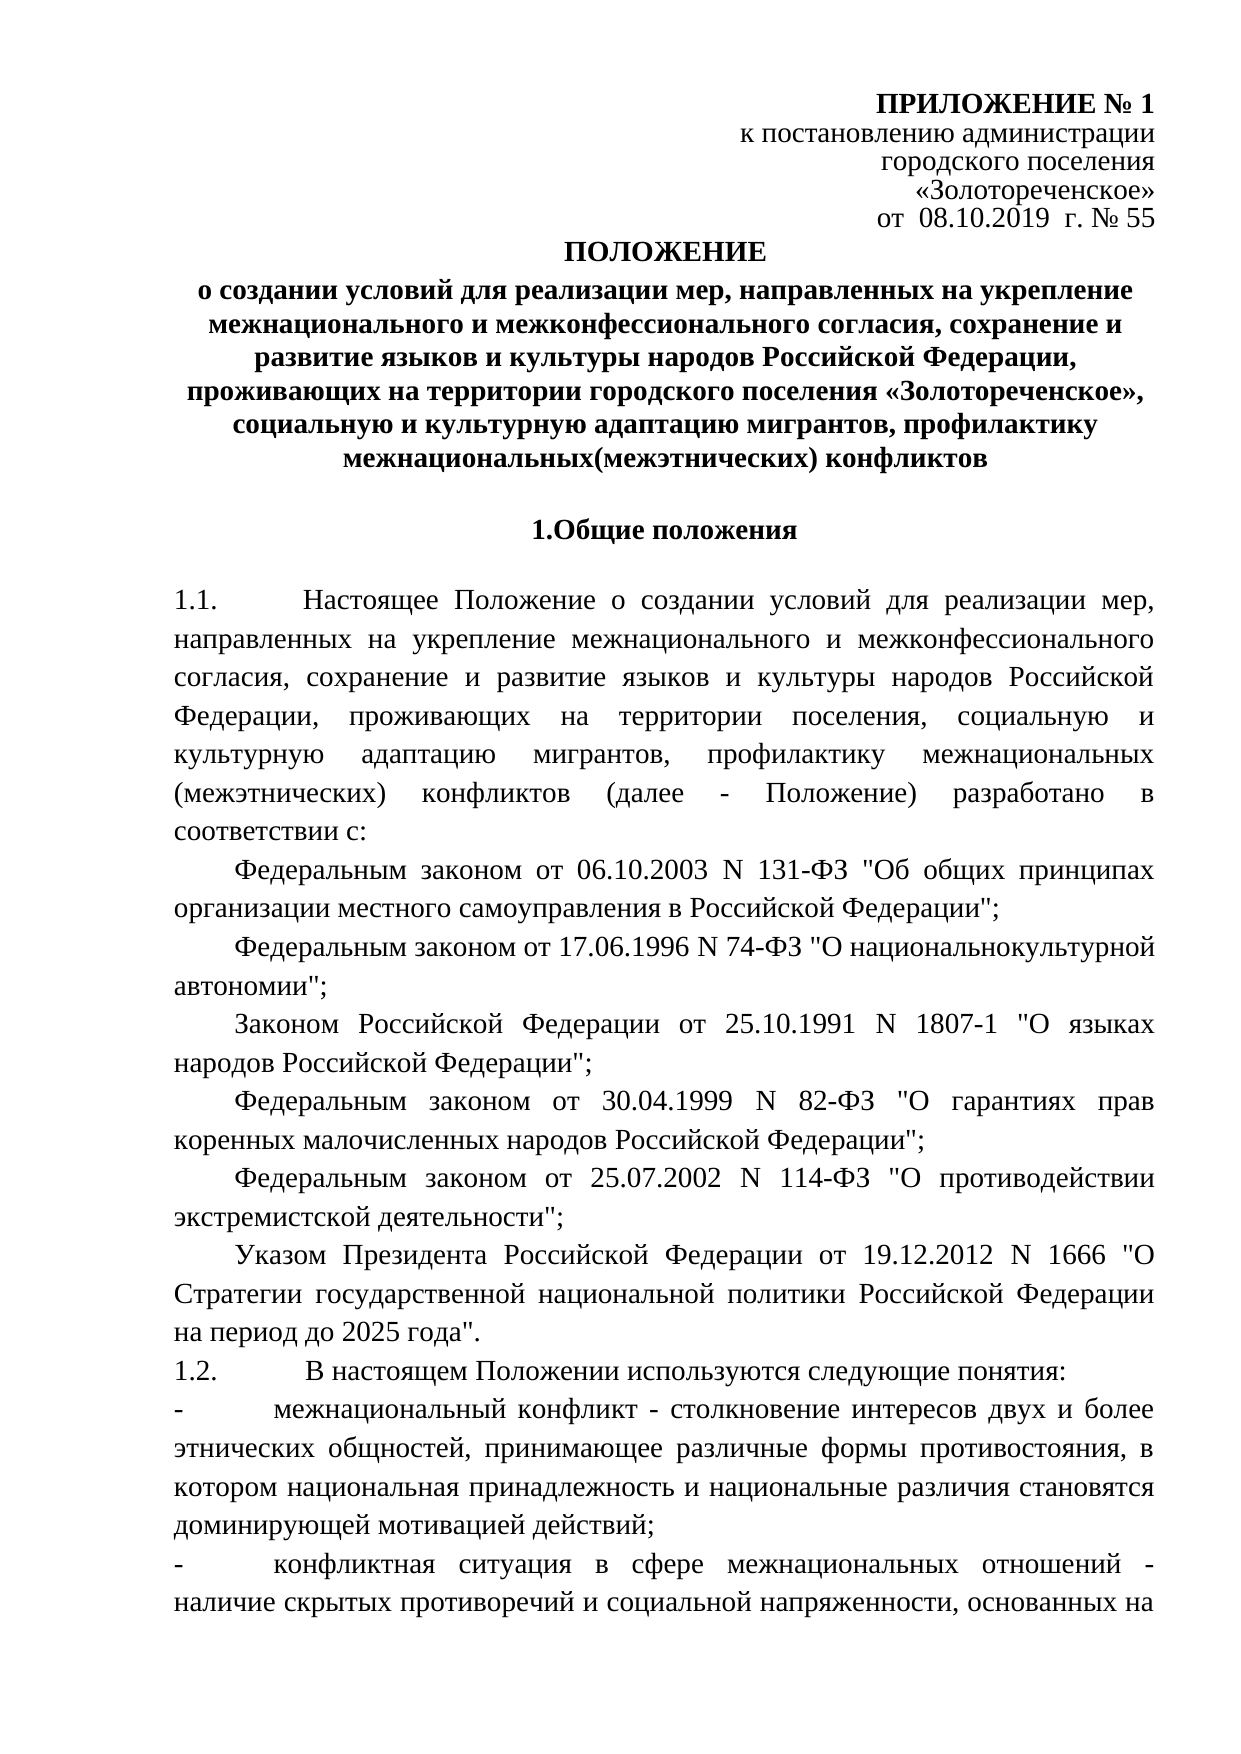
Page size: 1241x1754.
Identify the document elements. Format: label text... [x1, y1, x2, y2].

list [174, 1546, 1155, 1618]
text Указом Президента Российской Федерации от 19.12.2012 N 1666 "О Стратегии государственной национальной политики Российской Федерации на период до 2025 года". [174, 1237, 1155, 1348]
text Федеральным законом от 17.06.1996 N 74-ФЗ "О национальнокультурной автономии"; [174, 929, 1155, 1001]
list межнациональный конфликт - столкновение интересов двух и более этнических общностей, принимающее различные формы противостояния, в котором национальная принадлежность и национальные различия становятся доминирующей мотивацией действий; [174, 1392, 1155, 1541]
text о создании условий для реализации мер, направленных на укрепление межнационального и межконфессионального согласия, сохранение и развитие языков и культуры народов Российской Федерации, проживающих на территории городского поселения «Золотореченское», социальную и культурную адаптацию мигрантов, профилактику межнациональных(межэтнических) конфликтов [176, 272, 1155, 473]
text Законом Российской Федерации от 25.10.1991 N 1807-1 "О языках народов Российской Федерации"; [174, 1006, 1155, 1078]
text ПРИЛОЖЕНИЕ № 1 [174, 91, 1155, 119]
text 1.Общие положения [174, 512, 1155, 546]
list Настоящее Положение о создании условий для реализации мер, направленных на укрепление межнационального и межконфессионального согласия, сохранение и развитие языков и культуры народов Российской Федерации, проживающих на территории поселения, социальную и культурную адаптацию мигрантов, профилактику межнациональных (межэтнических) конфликтов (далее - Положение) разработано в соответствии с: [174, 582, 1155, 847]
text ПОЛОЖЕНИЕ [176, 234, 1155, 267]
text Федеральным законом от 06.10.2003 N 131-ФЗ "Об общих принципах организации местного самоуправления в Российской Федерации"; [174, 852, 1155, 924]
text Федеральным законом от 30.04.1999 N 82-ФЗ "О гарантиях прав коренных малочисленных народов Российской Федерации"; [174, 1083, 1155, 1155]
text Федеральным законом от 25.07.2002 N 114-ФЗ "О противодействии экстремистской деятельности"; [174, 1160, 1155, 1232]
text от 08.10.2019 г. № 55 [719, 205, 1155, 234]
list В настоящем Положении используются следующие понятия: [174, 1353, 1155, 1387]
text к постановлению администрации городского поселения «Золотореченское» [719, 119, 1155, 205]
